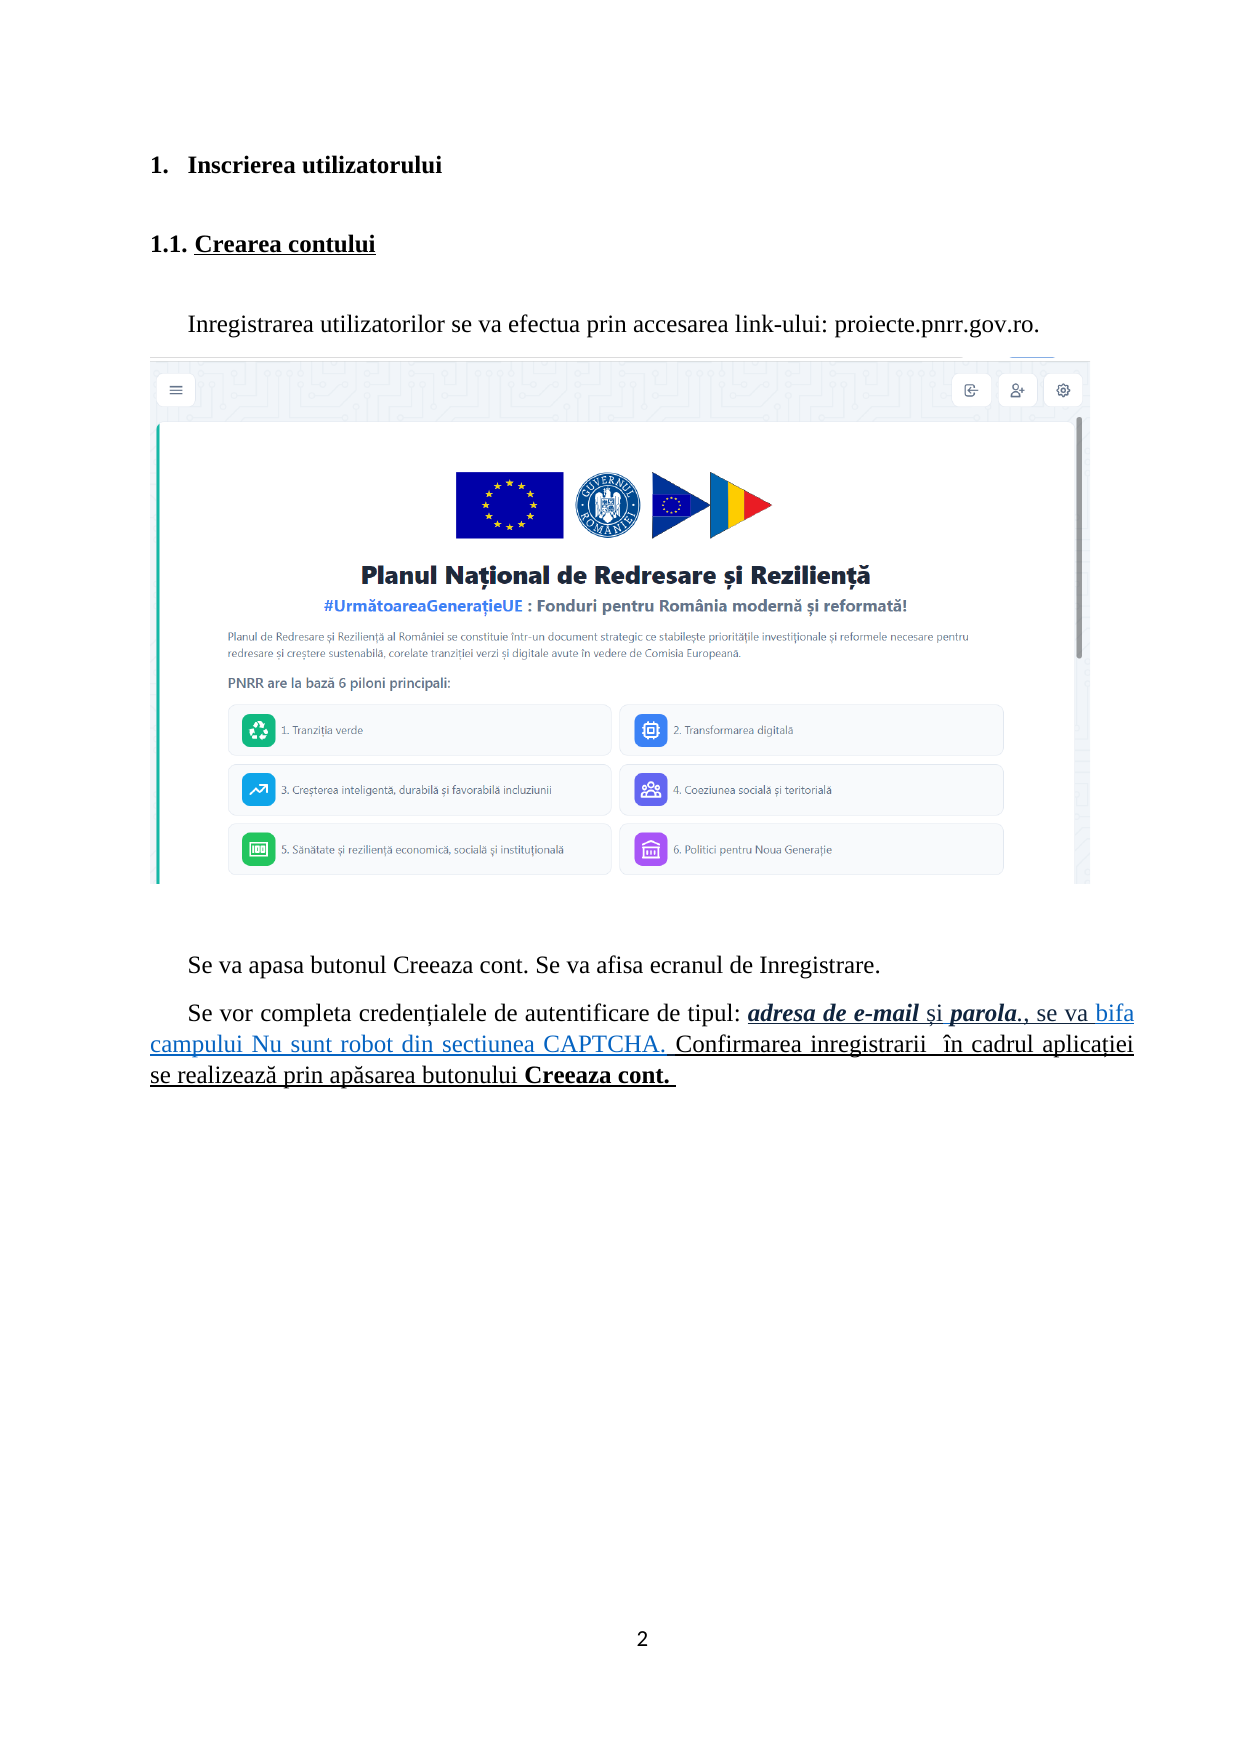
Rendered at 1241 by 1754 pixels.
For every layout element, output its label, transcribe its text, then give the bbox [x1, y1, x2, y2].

picture [150, 357, 1091, 884]
text Inregistrarea utilizatorilor se va efectua prin accesarea link-ului: proiecte.pnrr.gov.ro. [150, 309, 1134, 338]
subtitle Inscrierea utilizatorului [150, 150, 1134, 179]
text Se va apasa butonul Creeaza cont. Se va afisa ecranul de Inregistrare. [150, 950, 1134, 979]
text Se vor completa credențialele de autentificare de tipul: adresa de e-mail și parola., se va bifa campului Nu sunt robot din sectiunea CAPTCHA. Confirmarea inregistrarii în cadrul aplicației se realizează prin apăsarea butonului Creeaza cont. [150, 1056, 1134, 1089]
subtitle Crearea contului [150, 229, 1134, 257]
text Se vor completa credențialele de autentificare de tipul: adresa de e-mail și parola., se va bifa campului Nu sunt robot din sectiunea CAPTCHA. Confirmarea inregistrarii în cadrul aplicației se realizează prin apăsarea butonului Creeaza cont. [150, 998, 1134, 1054]
